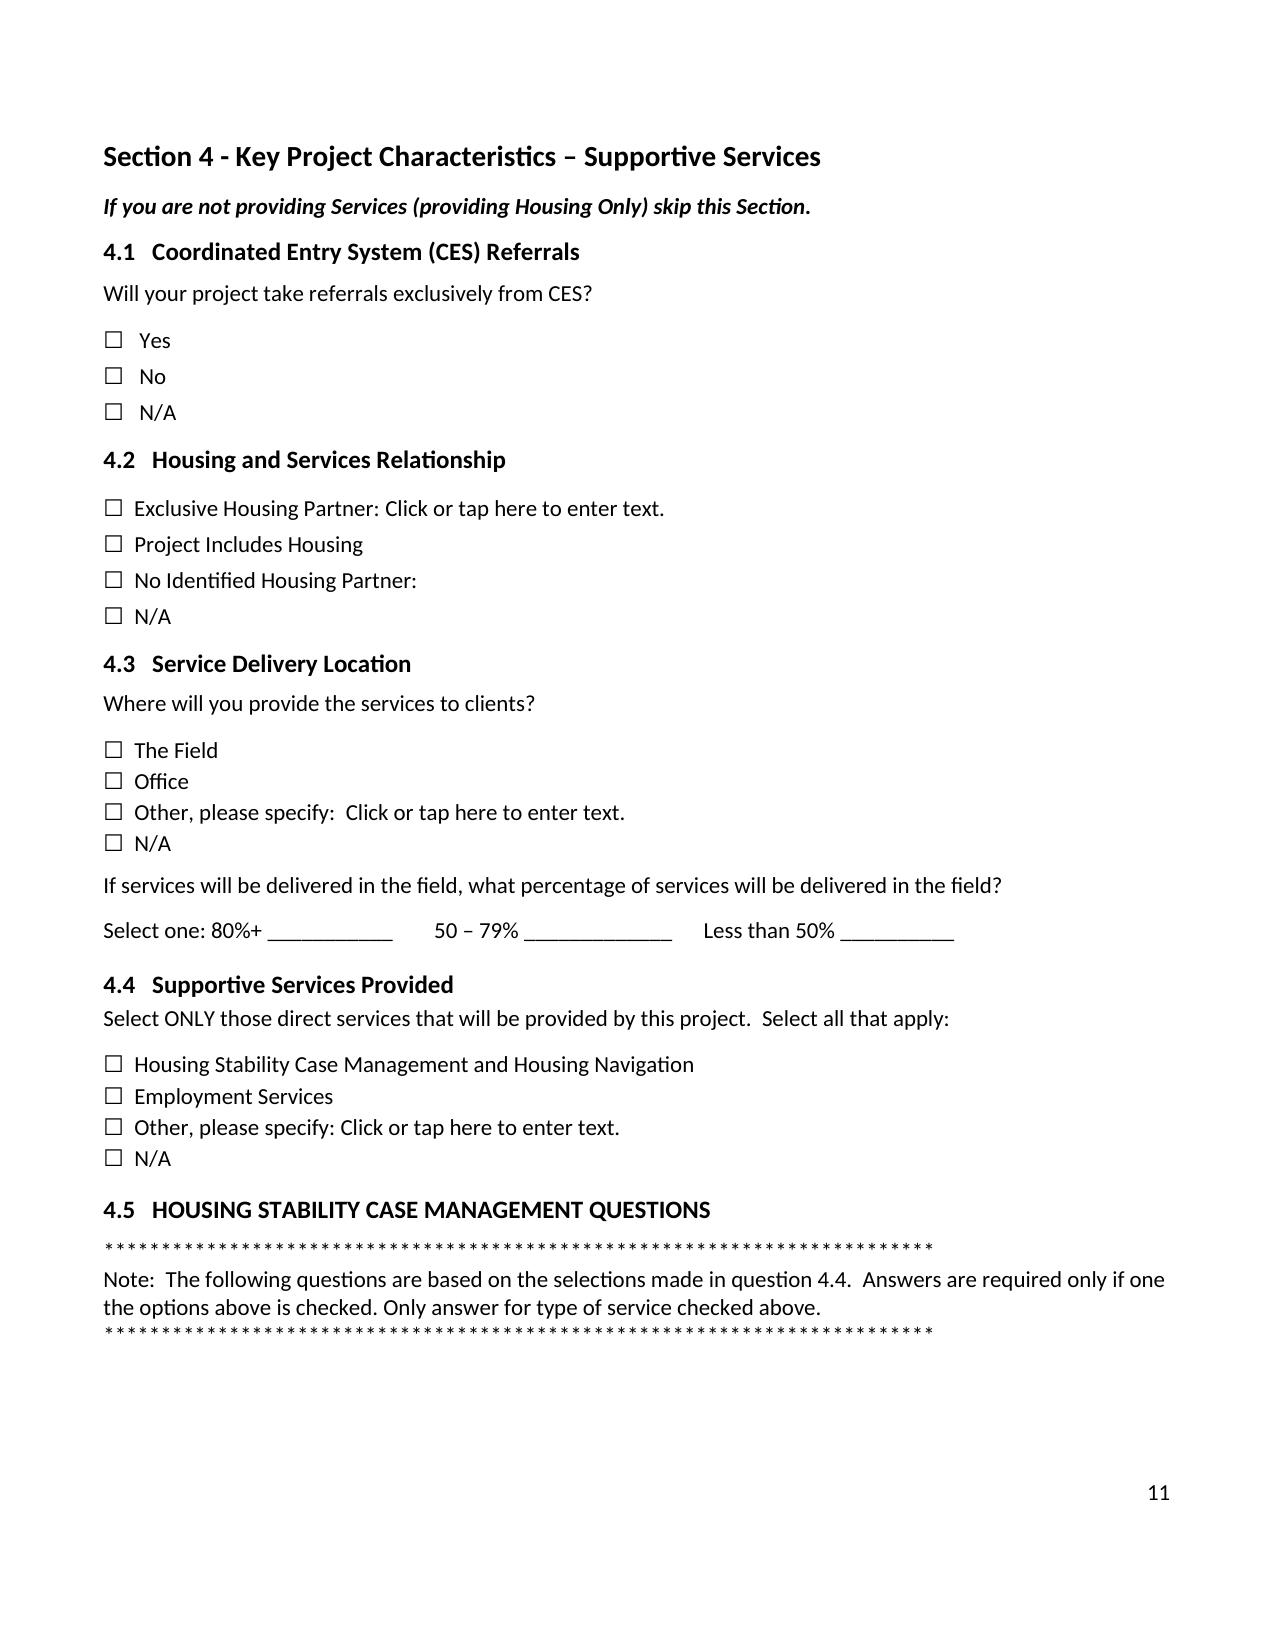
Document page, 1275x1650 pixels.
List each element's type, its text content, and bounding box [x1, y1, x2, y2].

text Select ONLY those direct services that will be provided by this project. Select all that apply: [103, 1004, 1170, 1032]
subtitle 4.4 Supportive Services Provided [103, 969, 1170, 999]
text Will your project take referrals exclusively from CES? [103, 279, 1170, 308]
text Office [103, 765, 1170, 796]
text Yes [103, 324, 1170, 356]
text Exclusive Housing Partner: [103, 492, 1170, 523]
text Other, please specify: [103, 796, 1170, 827]
subtitle If you are not providing Services (providing Housing Only) skip this Section. [103, 192, 1170, 220]
text The Field [103, 733, 1170, 765]
text ************************************************************************* [103, 1321, 1170, 1349]
text ************************************************************************* [103, 1237, 1170, 1265]
text Note: The following questions are based on the selections made in question 4.4. Answers are required only if one the options above is checked. Only answer for type of service checked above. [103, 1265, 1170, 1321]
text Employment Services [103, 1080, 1170, 1111]
text N/A [103, 600, 1170, 631]
text N/A [103, 1142, 1170, 1173]
subtitle 4.5 HOUSING STABILITY CASE MANAGEMENT QUESTIONS [103, 1194, 1170, 1225]
text Where will you provide the services to clients? [103, 689, 1170, 717]
text Select one: 80%+ 50 – 79% Less than 50% [103, 916, 1170, 944]
text N/A [103, 396, 1170, 427]
subtitle Section 4 - Key Project Characteristics – Supportive Services [103, 138, 1170, 174]
subtitle 4.2 Housing and Services Relationship [103, 444, 1170, 475]
text If services will be delivered in the field, what percentage of services will be delivered in the field? [103, 871, 1170, 899]
text N/A [103, 827, 1170, 858]
text No Identified Housing Partner: [103, 564, 1170, 595]
subtitle 4.3 Service Delivery Location [103, 648, 1170, 679]
text Other, please specify: [103, 1111, 1170, 1142]
text Project Includes Housing [103, 528, 1170, 559]
subtitle 4.1 Coordinated Entry System (CES) Referrals [103, 237, 1170, 267]
text Housing Stability Case Management and Housing Navigation [103, 1048, 1170, 1080]
text No [103, 360, 1170, 391]
